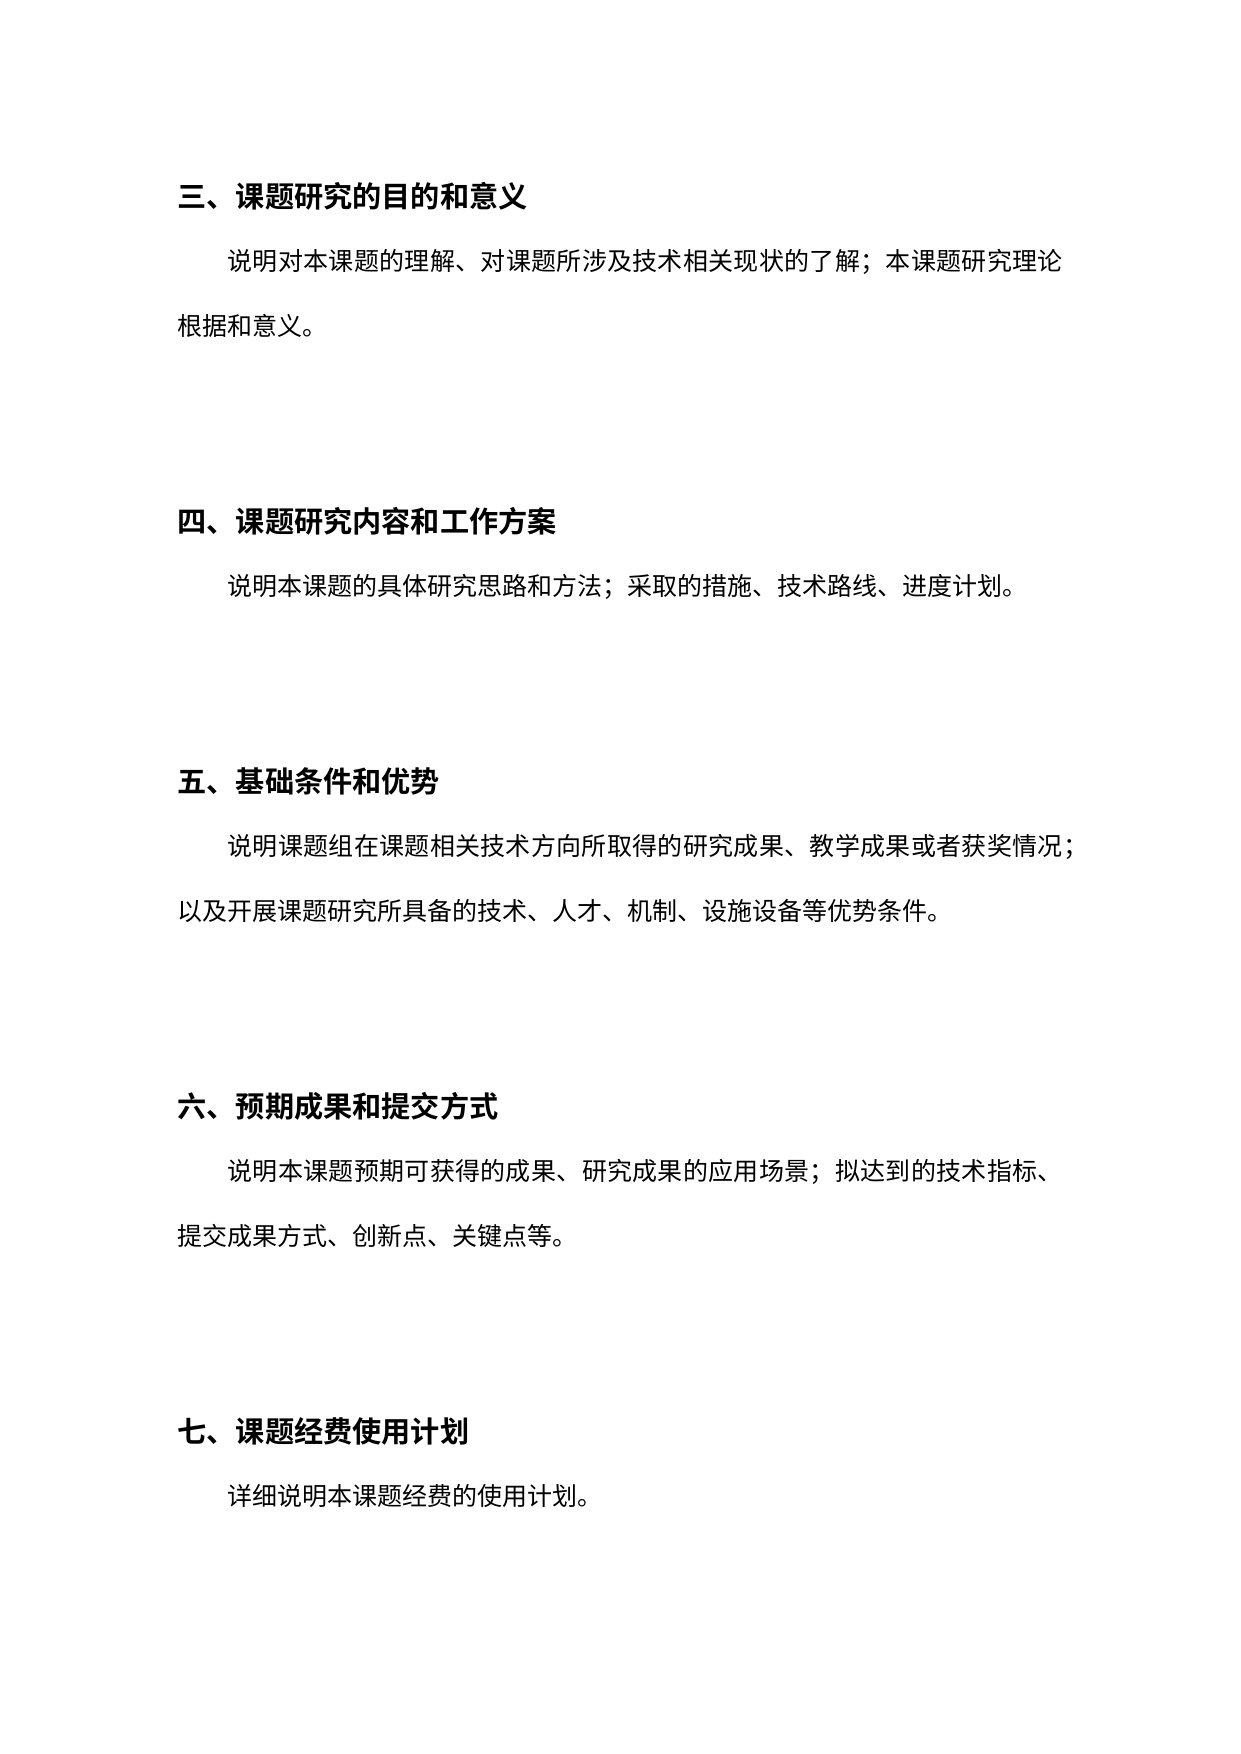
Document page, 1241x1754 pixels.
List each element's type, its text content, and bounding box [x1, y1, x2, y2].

text 四、课题研究内容和工作方案 [177, 487, 1063, 552]
text 说明课题组在课题相关技术方向所取得的研究成果、教学成果或者获奖情况；以及开展课题研究所具备的技术、人才、机制、设施设备等优势条件。 [177, 812, 1063, 942]
text 三、课题研究的目的和意义 [177, 162, 1063, 227]
text 说明本课题预期可获得的成果、研究成果的应用场景；拟达到的技术指标、提交成果方式、创新点、关键点等。 [177, 1137, 1063, 1267]
text 详细说明本课题经费的使用计划。 [177, 1462, 1063, 1527]
text 五、基础条件和优势 [177, 747, 1063, 812]
text 七、课题经费使用计划 [177, 1397, 1063, 1462]
text 六、预期成果和提交方式 [177, 1072, 1063, 1137]
text 说明本课题的具体研究思路和方法；采取的措施、技术路线、进度计划。 [177, 552, 1063, 617]
text 说明对本课题的理解、对课题所涉及技术相关现状的了解；本课题研究理论根据和意义。 [177, 227, 1063, 357]
